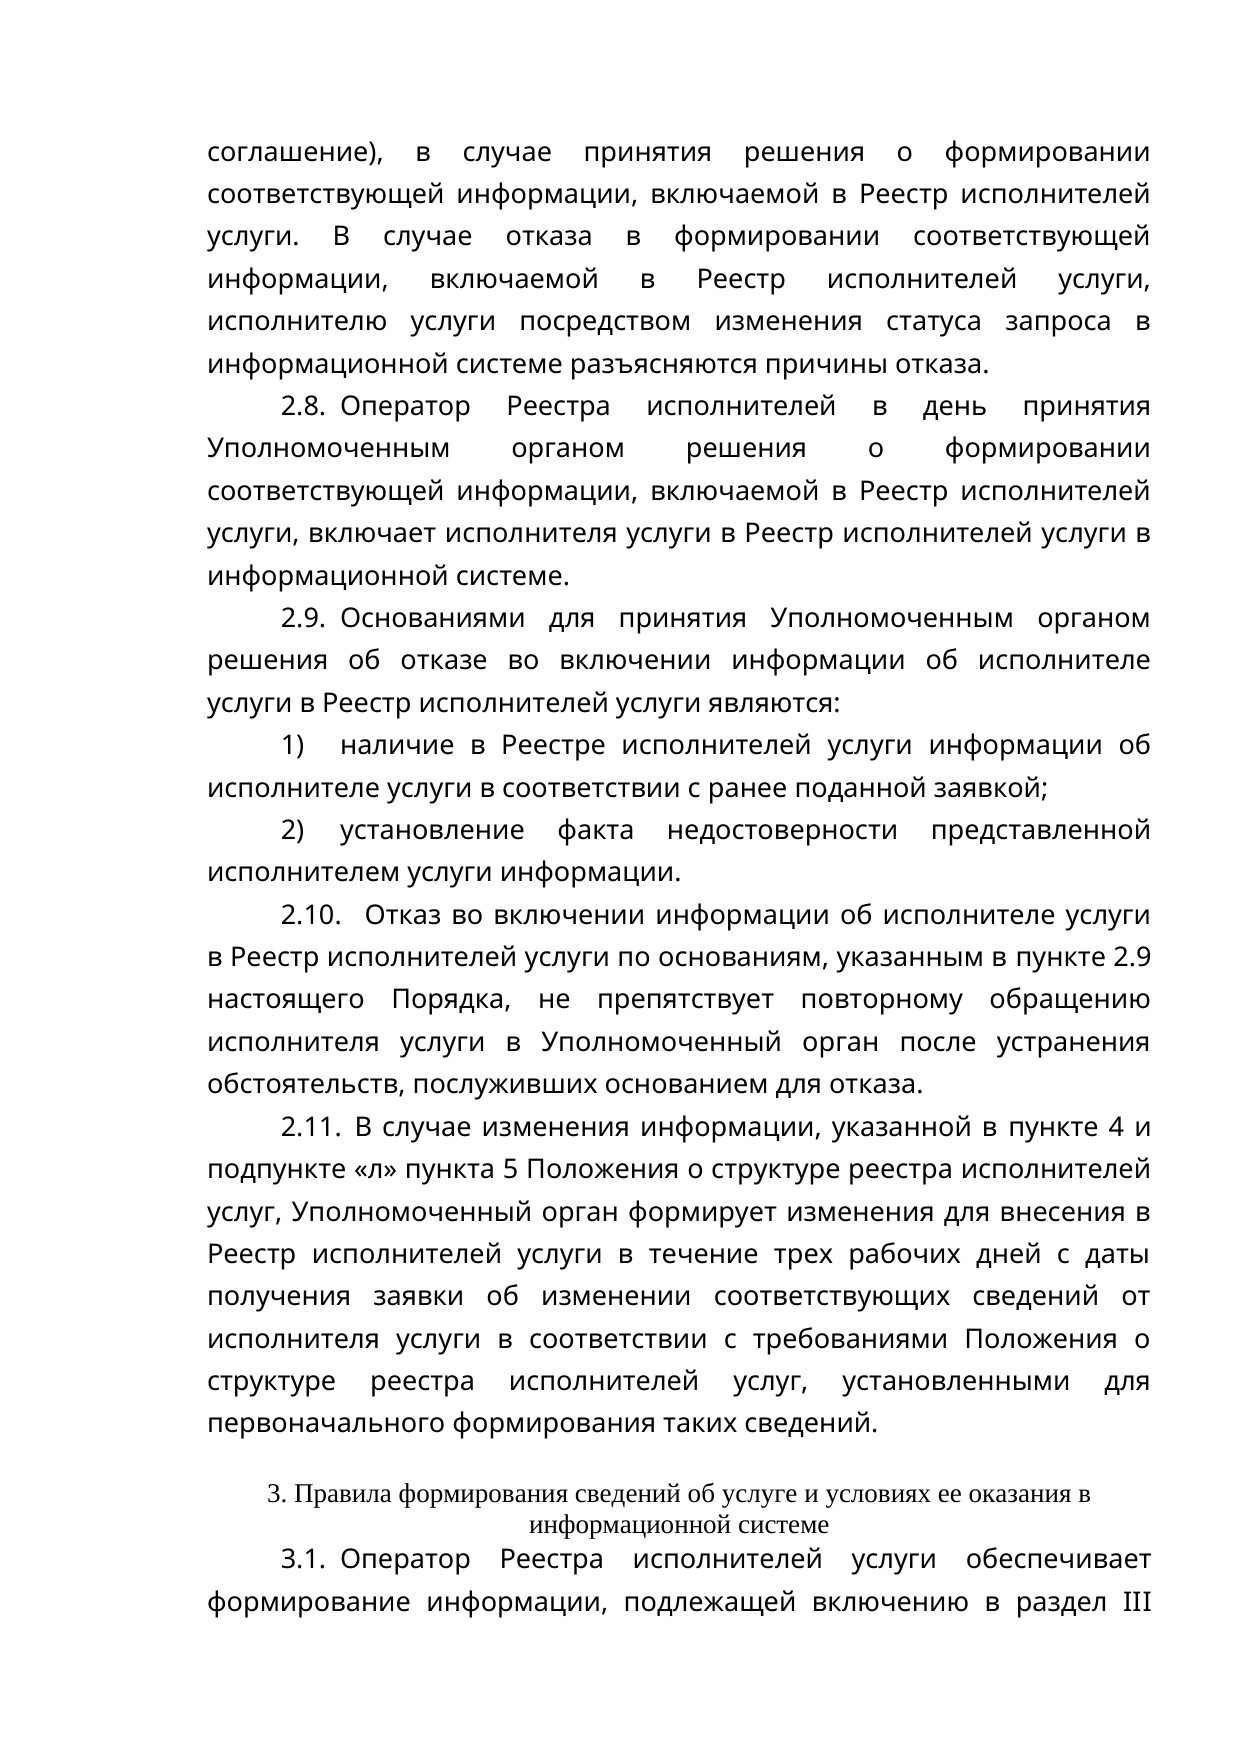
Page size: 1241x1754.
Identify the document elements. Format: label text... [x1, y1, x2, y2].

list установление факта недостоверности представленной исполнителем услуги информации. [207, 810, 1152, 890]
list В случае изменения информации, указанной в пункте 4 и подпункте «л» пункта 5 Положения о структуре реестра исполнителей услуг, Уполномоченный орган формирует изменения для внесения в Реестр исполнителей услуги в течение трех рабочих дней с даты получения заявки об изменении соответствующих сведений от исполнителя услуги в соответствии с требованиями Положения о структуре реестра исполнителей услуг, установленными для первоначального формирования таких сведений. [207, 1107, 1152, 1441]
list наличие в Реестре исполнителей услуги информации об исполнителе услуги в соответствии с ранее поданной заявкой; [207, 726, 1152, 805]
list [207, 1540, 1152, 1619]
list Отказ во включении информации об исполнителе услуги в Реестр исполнителей услуги по основаниям, указанным в пункте 2.9 настоящего Порядка, не препятствует повторному обращению исполнителя услуги в Уполномоченный орган после устранения обстоятельств, послуживших основанием для отказа. [207, 895, 1152, 1102]
list Основаниями для принятия Уполномоченным органом решения об отказе во включении информации об исполнителе услуги в Реестр исполнителей услуги являются: [207, 598, 1152, 720]
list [207, 132, 1152, 381]
subtitle 3. Правила формирования сведений об услуге и условиях ее оказания в информационной системе [207, 1477, 1152, 1540]
list Оператор Реестра исполнителей в день принятия Уполномоченным органом решения о формировании соответствующей информации, включаемой в Реестр исполнителей услуги, включает исполнителя услуги в Реестр исполнителей услуги в информационной системе. [207, 386, 1152, 593]
